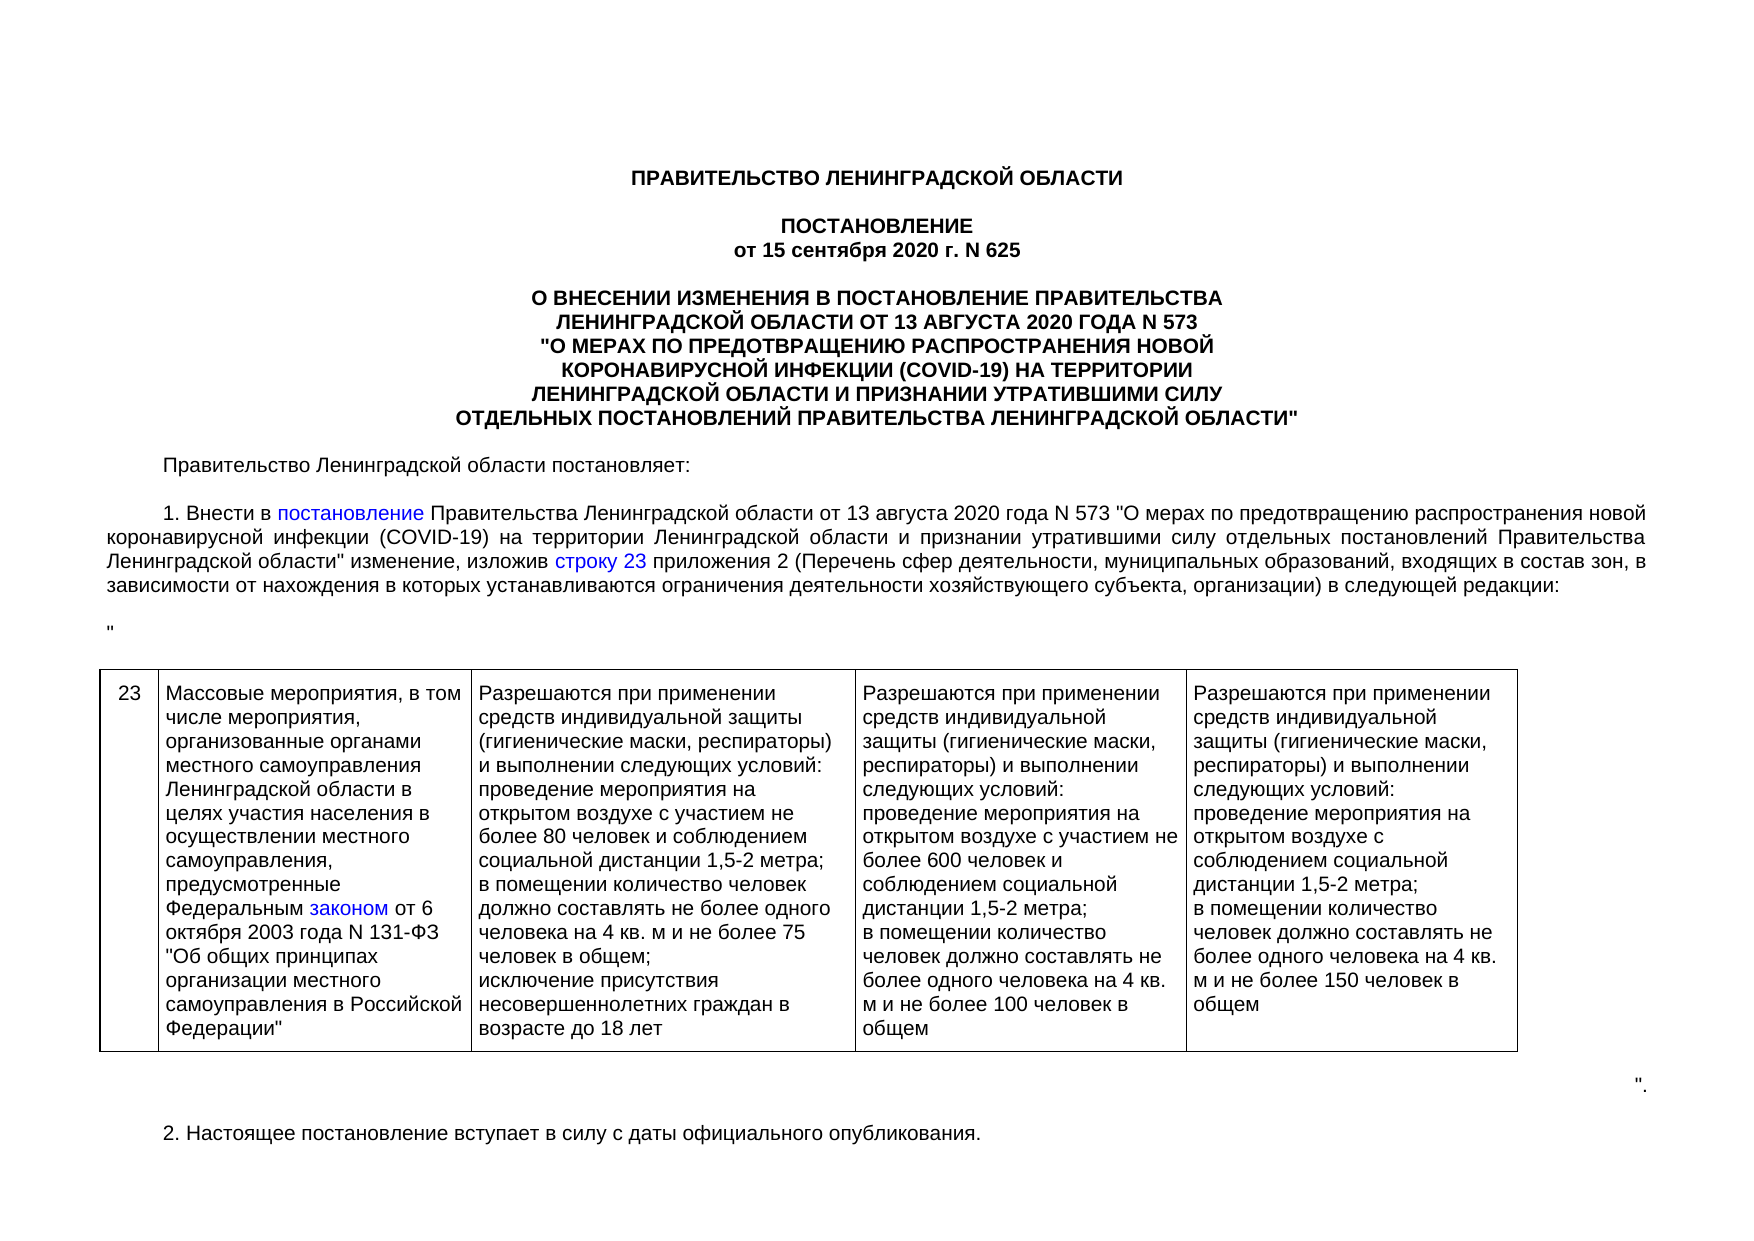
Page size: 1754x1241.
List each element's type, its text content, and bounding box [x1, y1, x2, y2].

title ПОСТАНОВЛЕНИЕ [106, 214, 1648, 238]
text ". [106, 1072, 1648, 1096]
text Правительство Ленинградской области постановляет: [106, 453, 1648, 477]
table_header Разрешаются при применении средств индивидуальной защиты (гигиенические маски, респираторы) и выполнении следующих условий: проведение мероприятия на открытом воздухе с соблюдением социальной дистанции 1,5-2 метра; в помещении количество человек должно составлять не более одного человека на 4 кв. м и не более 150 человек в общем [1187, 670, 1517, 1051]
title от 15 сентября 2020 г. N 625 [106, 238, 1648, 262]
table_header Массовые мероприятия, в том числе мероприятия, организованные органами местного самоуправления Ленинградской области в целях участия населения в осуществлении местного самоуправления, предусмотренные Федеральным законом от 6 октября 2003 года N 131-ФЗ "Об общих принципах организации местного самоуправления в Российской Федерации" [159, 670, 471, 1051]
title КОРОНАВИРУСНОЙ ИНФЕКЦИИ (COVID-19) НА ТЕРРИТОРИИ [106, 357, 1648, 381]
table_header Разрешаются при применении средств индивидуальной защиты (гигиенические маски, респираторы) и выполнении следующих условий: проведение мероприятия на открытом воздухе с участием не более 80 человек и соблюдением социальной дистанции 1,5-2 метра; в помещении количество человек должно составлять не более одного человека на 4 кв. м и не более 75 человек в общем; исключение присутствия несовершеннолетних граждан в возрасте до 18 лет [472, 670, 855, 1051]
title ЛЕНИНГРАДСКОЙ ОБЛАСТИ И ПРИЗНАНИИ УТРАТИВШИМИ СИЛУ [106, 381, 1648, 405]
title ОТДЕЛЬНЫХ ПОСТАНОВЛЕНИЙ ПРАВИТЕЛЬСТВА ЛЕНИНГРАДСКОЙ ОБЛАСТИ" [106, 405, 1648, 429]
table_header 23 [101, 670, 158, 1051]
text 1. Внести в постановление Правительства Ленинградской области от 13 августа 2020 года N 573 "О мерах по предотвращению распространения новой коронавирусной инфекции (COVID-19) на территории Ленинградской области и признании утратившими силу отдельных постановлений Правительства Ленинградской области" изменение, изложив строку 23 приложения 2 (Перечень сфер деятельности, муниципальных образований, входящих в состав зон, в зависимости от нахождения в которых устанавливаются ограничения деятельности хозяйствующего субъекта, организации) в следующей редакции: [106, 501, 1648, 597]
title "О МЕРАХ ПО ПРЕДОТВРАЩЕНИЮ РАСПРОСТРАНЕНИЯ НОВОЙ [106, 333, 1648, 357]
text " [106, 621, 1648, 645]
title ПРАВИТЕЛЬСТВО ЛЕНИНГРАДСКОЙ ОБЛАСТИ [106, 166, 1648, 190]
title О ВНЕСЕНИИ ИЗМЕНЕНИЯ В ПОСТАНОВЛЕНИЕ ПРАВИТЕЛЬСТВА [106, 286, 1648, 309]
text 2. Настоящее постановление вступает в силу с даты официального опубликования. [106, 1120, 1648, 1144]
table_header Разрешаются при применении средств индивидуальной защиты (гигиенические маски, респираторы) и выполнении следующих условий: проведение мероприятия на открытом воздухе с участием не более 600 человек и соблюдением социальной дистанции 1,5-2 метра; в помещении количество человек должно составлять не более одного человека на 4 кв. м и не более 100 человек в общем [856, 670, 1186, 1051]
title ЛЕНИНГРАДСКОЙ ОБЛАСТИ ОТ 13 АВГУСТА 2020 ГОДА N 573 [106, 309, 1648, 333]
